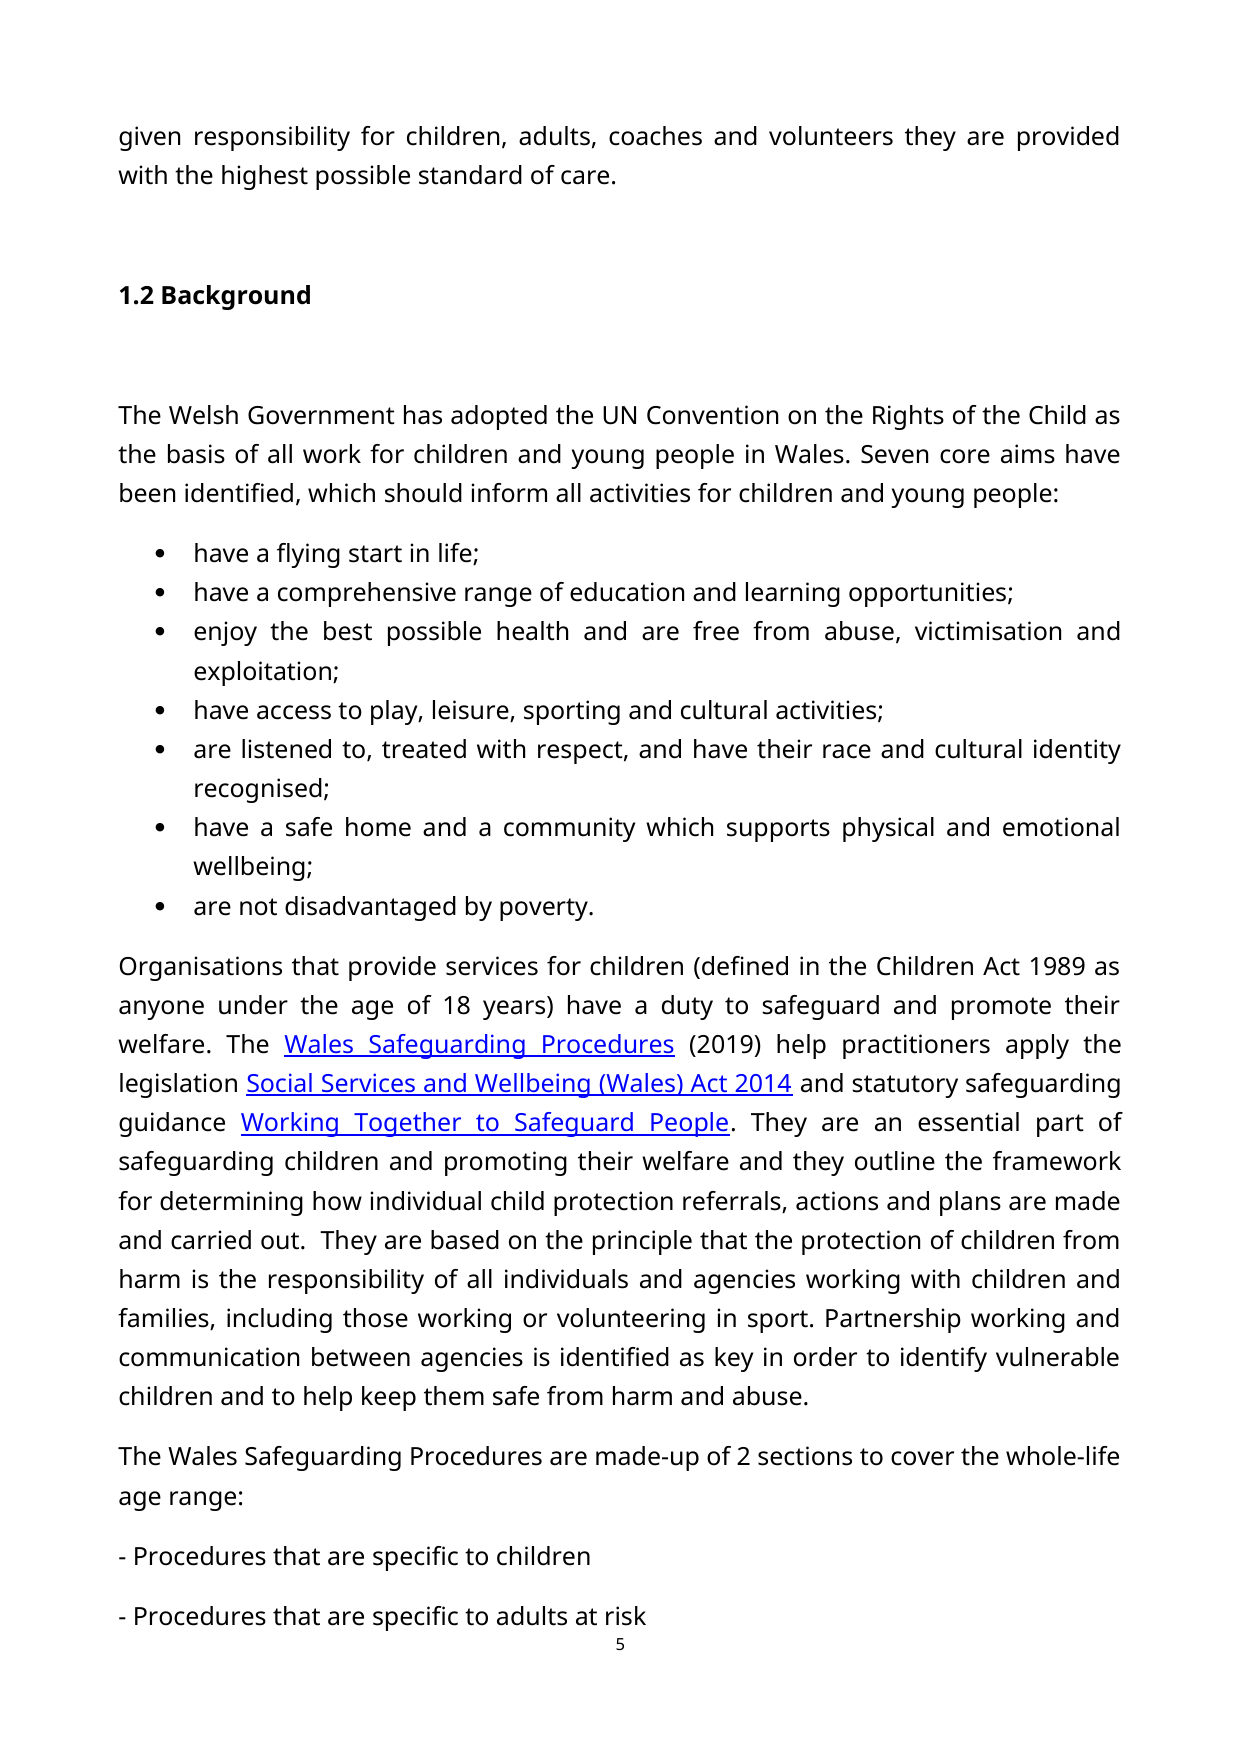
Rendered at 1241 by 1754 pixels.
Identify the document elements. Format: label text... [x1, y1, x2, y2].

text The Welsh Government has adopted the UN Convention on the Rights of the Child as the basis of all work for children and young people in Wales. Seven core aims have been identified, which should inform all activities for children and young people: [118, 397, 1122, 510]
list are listened to, treated with respect, and have their race and cultural identity recognised; [156, 731, 1122, 805]
text 1.2 Background [118, 277, 1122, 311]
text - Procedures that are specific to children [118, 1538, 1122, 1572]
text Organisations that provide services for children (defined in the Children Act 1989 as anyone under the age of 18 years) have a duty to safeguard and promote their welfare. The Wales Safeguarding Procedures (2019) help practitioners apply the legislation Social Services and Wellbeing (Wales) Act 2014 and statutory safeguarding guidance Working Together to Safeguard People. They are an essential part of safeguarding children and promoting their welfare and they outline the framework for determining how individual child protection referrals, actions and plans are made and carried out. They are based on the principle that the protection of children from harm is the responsibility of all individuals and agencies working with children and families, including those working or volunteering in sport. Partnership working and communication between agencies is identified as key in order to identify vulnerable children and to help keep them safe from harm and abuse. [118, 948, 1122, 1413]
list have access to play, leisure, sporting and cultural activities; [156, 692, 1122, 726]
list have a flying start in life; [156, 536, 1122, 570]
list have a comprehensive range of education and learning opportunities; [156, 575, 1122, 609]
list are not disadvantaged by poverty. [156, 888, 1122, 922]
text - Procedures that are specific to adults at risk [118, 1598, 1122, 1632]
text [118, 118, 1122, 191]
list enjoy the best possible health and are free from abuse, victimisation and exploitation; [156, 614, 1122, 687]
list have a safe home and a community which supports physical and emotional wellbeing; [156, 810, 1122, 883]
text The Wales Safeguarding Procedures are made-up of 2 sections to cover the whole-life age range: [118, 1439, 1122, 1512]
